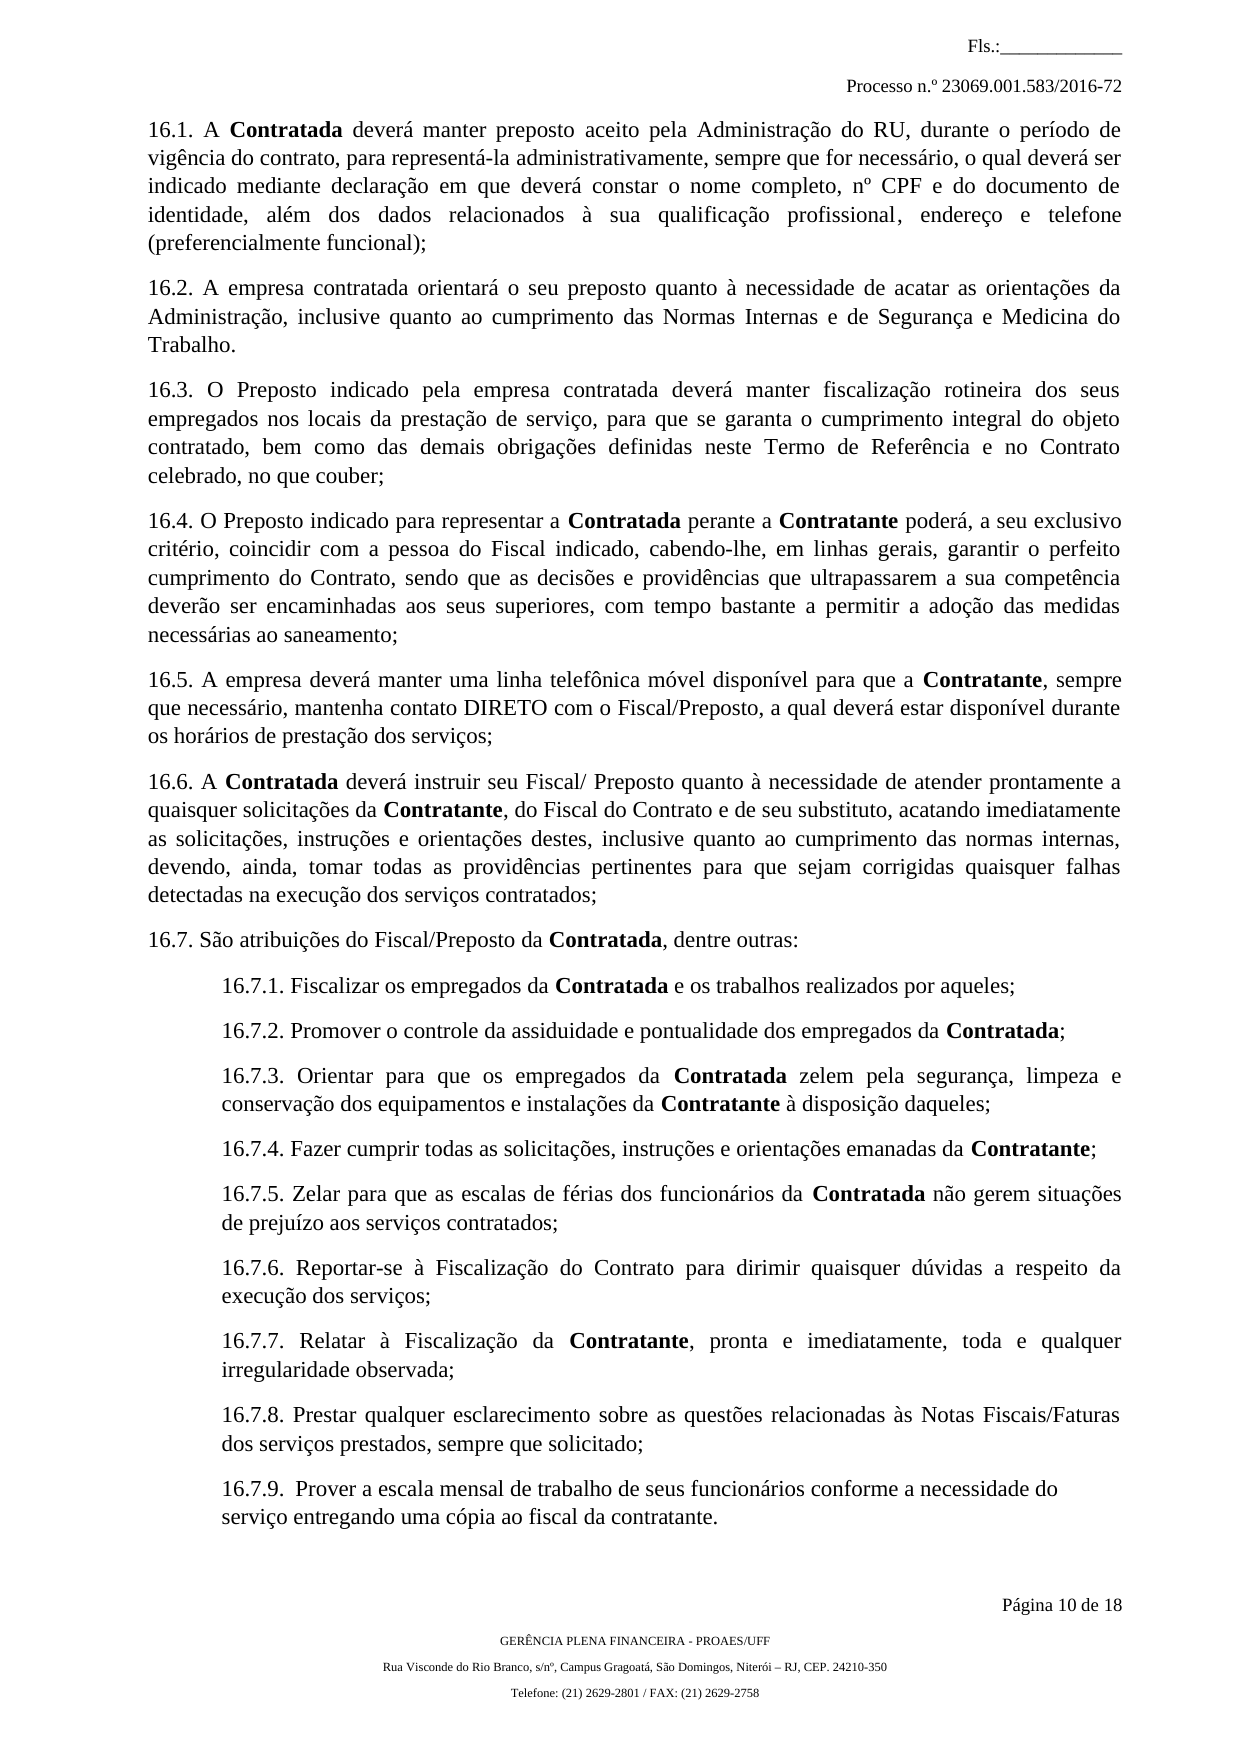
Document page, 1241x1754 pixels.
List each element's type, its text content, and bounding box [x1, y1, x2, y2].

text 16.7.3. Orientar para que os empregados da Contratada zelem pela segurança, limpeza e conservação dos equipamentos e instalações da Contratante à disposição daqueles; [221, 1062, 1122, 1117]
text 16.6. A Contratada deverá instruir seu Fiscal/ Preposto quanto à necessidade de atender prontamente a quaisquer solicitações da Contratante, do Fiscal do Contrato e de seu substituto, acatando imediatamente as solicitações, instruções e orientações destes, inclusive quanto ao cumprimento das normas internas, devendo, ainda, tomar todas as providências pertinentes para que sejam corrigidas quaisquer falhas detectadas na execução dos serviços contratados; [148, 768, 1122, 908]
text 16.7.8. Prestar qualquer esclarecimento sobre as questões relacionadas às Notas Fiscais/Faturas dos serviços prestados, sempre que solicitado; [221, 1401, 1122, 1456]
text 16.4. O Preposto indicado para representar a Contratada perante a Contratante poderá, a seu exclusivo critério, coincidir com a pessoa do Fiscal indicado, cabendo-lhe, em linhas gerais, garantir o perfeito cumprimento do Contrato, sendo que as decisões e providências que ultrapassarem a sua competência deverão ser encaminhadas aos seus superiores, com tempo bastante a permitir a adoção das medidas necessárias ao saneamento; [148, 507, 1122, 647]
text 16.7.9. Prover a escala mensal de trabalho de seus funcionários conforme a necessidade do serviço entregando uma cópia ao fiscal da contratante. [221, 1475, 1122, 1529]
text 16.3. O Preposto indicado pela empresa contratada deverá manter fiscalização rotineira dos seus empregados nos locais da prestação de serviço, para que se garanta o cumprimento integral do objeto contratado, bem como das demais obrigações definidas neste Termo de Referência e no Contrato celebrado, no que couber; [148, 376, 1122, 488]
text 16.1. A Contratada deverá manter preposto aceito pela Administração do RU, durante o período de vigência do contrato, para representá-la administrativamente, sempre que for necessário, o qual deverá ser indicado mediante declaração em que deverá constar o nome completo, nº CPF e do documento de identidade, além dos dados relacionados à sua qualificação profissional, endereço e telefone (preferencialmente funcional); [148, 116, 1122, 256]
text 16.7.4. Fazer cumprir todas as solicitações, instruções e orientações emanadas da Contratante; [221, 1135, 1122, 1162]
text 16.7.2. Promover o controle da assiduidade e pontualidade dos empregados da Contratada; [148, 1017, 1122, 1043]
text 16.7.5. Zelar para que as escalas de férias dos funcionários da Contratada não gerem situações de prejuízo aos serviços contratados; [221, 1181, 1122, 1235]
text 16.7.7. Relatar à Fiscalização da Contratante, pronta e imediatamente, toda e qualquer irregularidade observada; [221, 1328, 1122, 1382]
text 16.7.1. Fiscalizar os empregados da Contratada e os trabalhos realizados por aqueles; [148, 972, 1122, 998]
text 16.2. A empresa contratada orientará o seu preposto quanto à necessidade de acatar as orientações da Administração, inclusive quanto ao cumprimento das Normas Internas e de Segurança e Medicina do Trabalho. [148, 274, 1122, 358]
text 16.7. São atribuições do Fiscal/Preposto da Contratada, dentre outras: [148, 927, 1122, 953]
text 16.7.6. Reportar-se à Fiscalização do Contrato para dirimir quaisquer dúvidas a respeito da execução dos serviços; [221, 1254, 1122, 1309]
text 16.5. A empresa deverá manter uma linha telefônica móvel disponível para que a Contratante, sempre que necessário, mantenha contato DIRETO com o Fiscal/Preposto, a qual deverá estar disponível durante os horários de prestação dos serviços; [148, 666, 1122, 749]
